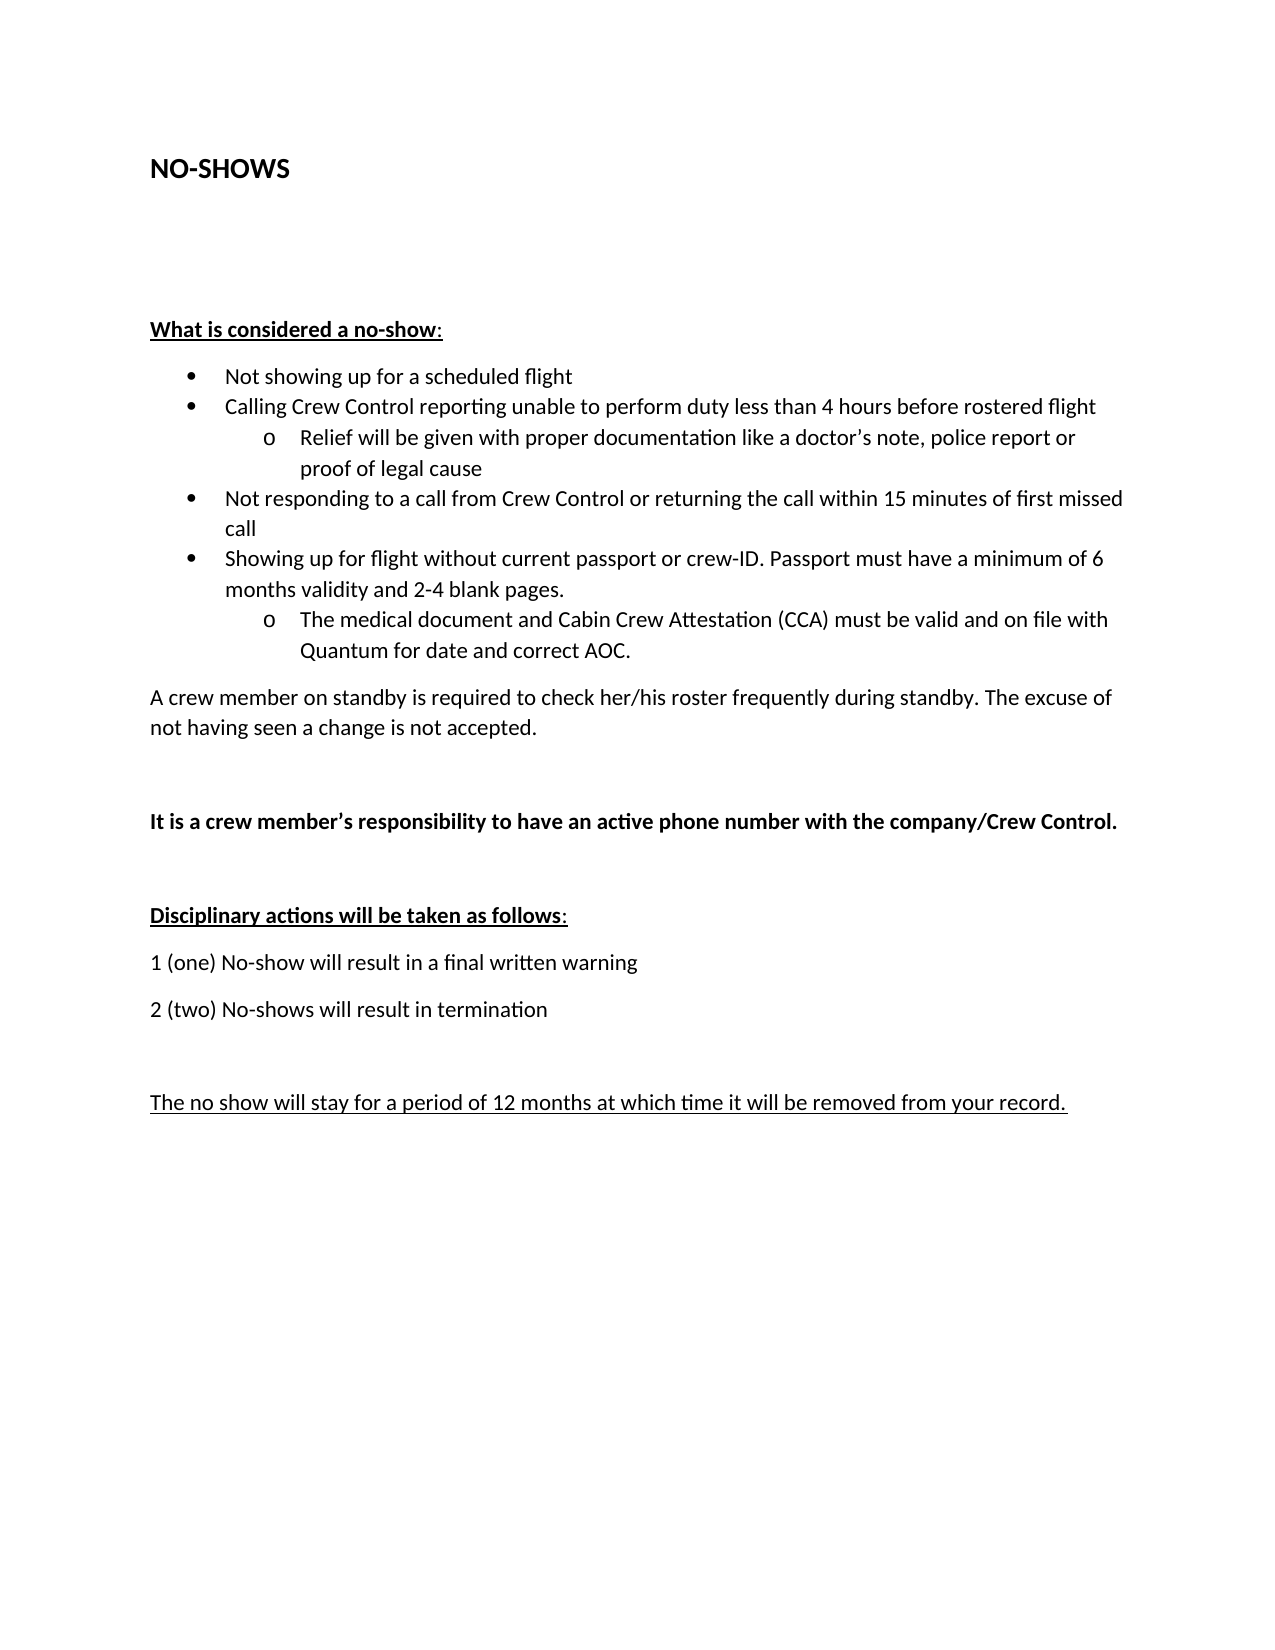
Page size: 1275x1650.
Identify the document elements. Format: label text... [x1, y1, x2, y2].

text 2 (two) No-shows will result in termination [150, 995, 1125, 1023]
text NO-SHOWS [150, 150, 1125, 186]
list Relief will be given with proper documentation like a doctor’s note, police report or proof of legal cause [262, 423, 1125, 482]
text It is a crew member’s responsibility to have an active phone number with the company/Crew Control. [150, 807, 1125, 835]
text Disciplinary actions will be taken as follows: [150, 901, 1125, 929]
text The no show will stay for a period of 12 months at which time it will be removed from your record. [150, 1088, 1125, 1116]
text A crew member on standby is required to check her/his roster frequently during standby. The excuse of not having seen a change is not accepted. [150, 683, 1125, 741]
list Not responding to a call from Crew Control or returning the call within 15 minutes of first missed call [187, 484, 1125, 542]
list Showing up for flight without current passport or crew-ID. Passport must have a minimum of 6 months validity and 2-4 blank pages. [187, 544, 1125, 603]
list Calling Crew Control reporting unable to perform duty less than 4 hours before rostered flight [187, 392, 1125, 420]
list Not showing up for a scheduled flight [187, 362, 1125, 390]
text What is considered a no-show: [150, 315, 1125, 343]
list The medical document and Cabin Crew Attestation (CCA) must be valid and on file with Quantum for date and correct AOC. [262, 605, 1125, 664]
text 1 (one) No-show will result in a final written warning [150, 948, 1125, 976]
